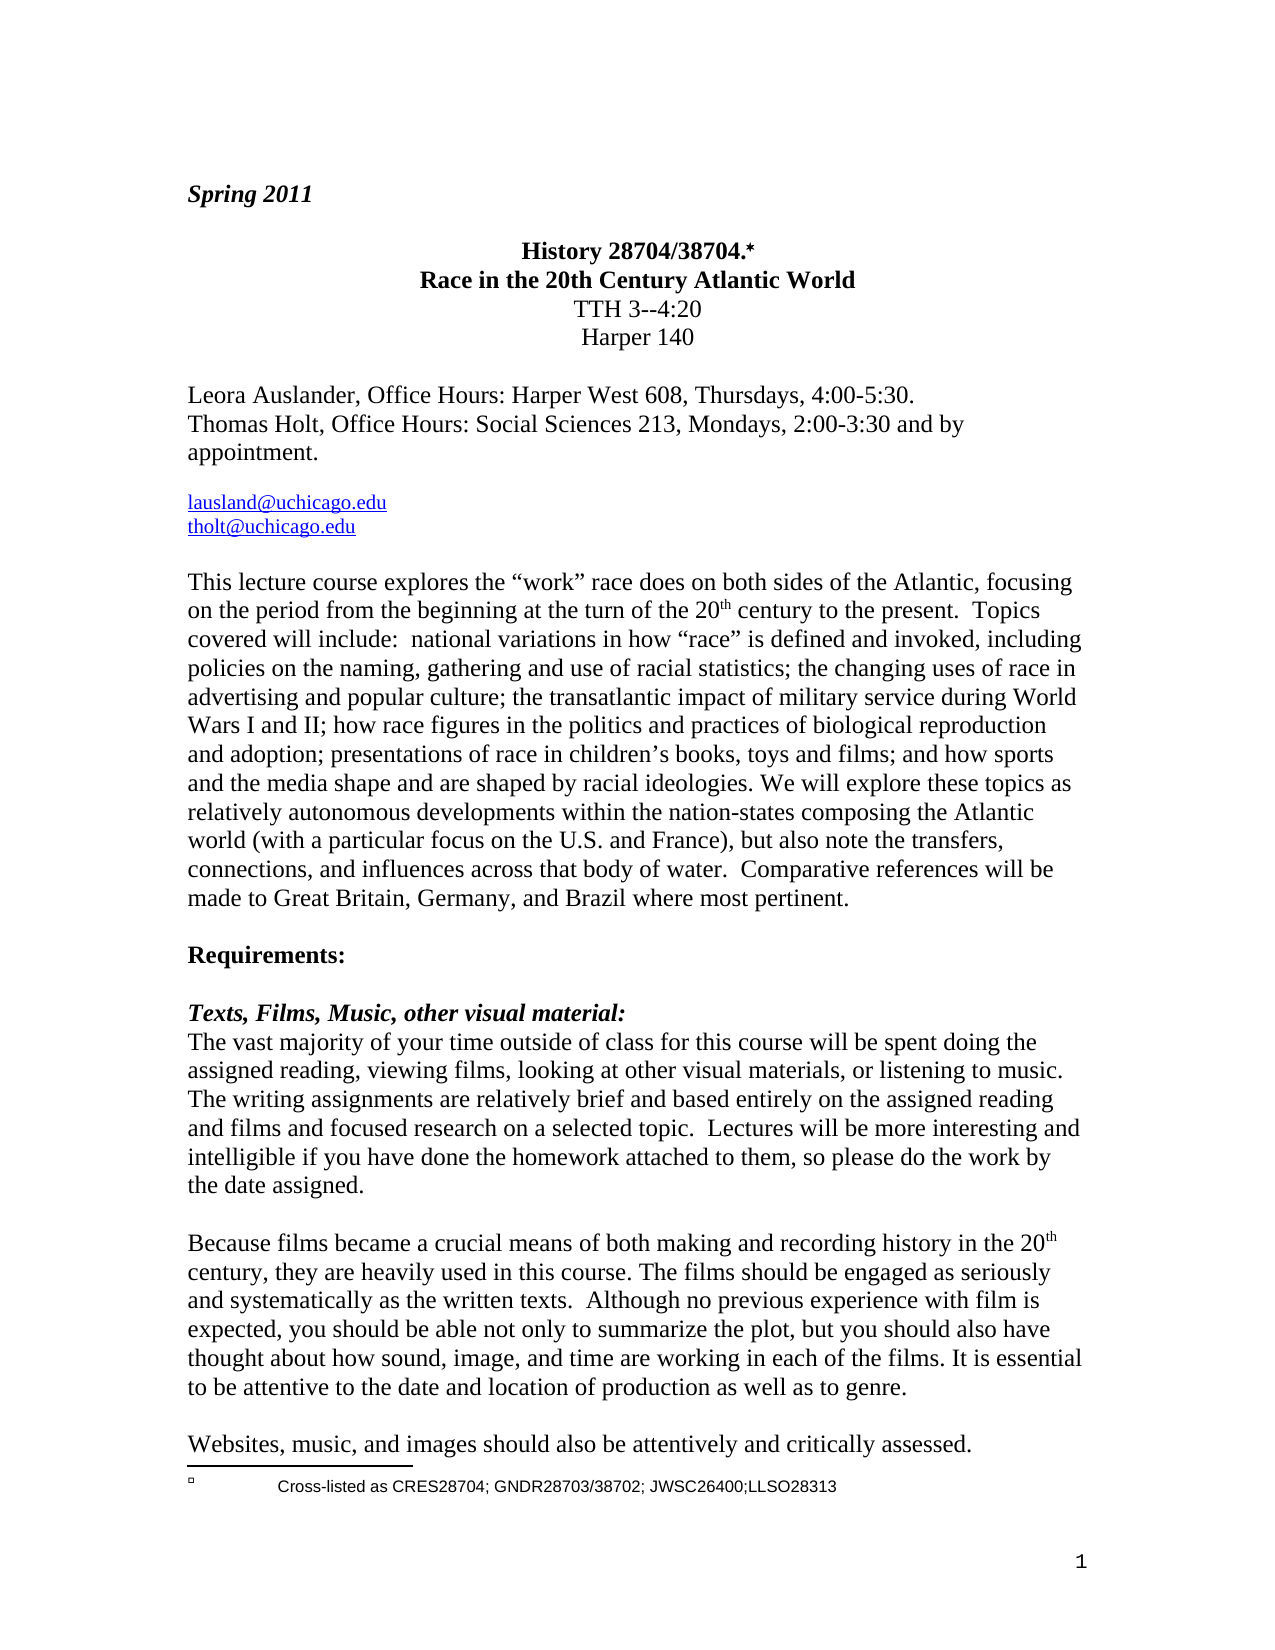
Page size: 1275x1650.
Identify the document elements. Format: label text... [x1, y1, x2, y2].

text Spring 2011 [187, 179, 1087, 207]
text Harper 140 [187, 322, 1087, 351]
text Leora Auslander, Office Hours: Harper West 608, Thursdays, 4:00-5:30. [187, 380, 1087, 409]
text The writing assignments are relatively brief and based entirely on the assigned reading and films and focused research on a selected topic. Lectures will be more interesting and intelligible if you have done the homework attached to them, so please do the work by the date assigned. [187, 1084, 1087, 1199]
text The vast majority of your time outside of class for this course will be spent doing the assigned reading, viewing films, looking at other visual materials, or listening to music. [187, 1027, 1087, 1084]
text Websites, music, and images should also be attentively and critically assessed. [187, 1429, 1087, 1458]
text TTH 3--4:20 [187, 294, 1087, 322]
text History 28704/38704. [187, 236, 1087, 265]
text Requirements: [187, 941, 1087, 969]
text This lecture course explores the “work” race does on both sides of the Atlantic, focusing on the period from the beginning at the turn of the 20th century to the present. Topics covered will include: national variations in how “race” is defined and invoked, including policies on the naming, gathering and use of racial statistics; the changing uses of race in advertising and popular culture; the transatlantic impact of military service during World Wars I and II; how race figures in the politics and practices of biological reproduction and adoption; presentations of race in children’s books, toys and films; and how sports and the media shape and are shaped by racial ideologies. We will explore these topics as relatively autonomous developments within the nation-states composing the Atlantic world (with a particular focus on the U.S. and France), but also note the transfers, connections, and influences across that body of water. Comparative references will be made to Great Britain, Germany, and Brazil where most pertinent. [187, 567, 1087, 912]
text Race in the 20th Century Atlantic World [187, 265, 1087, 294]
text Texts, Films, Music, other visual material: [187, 998, 1087, 1027]
text Because films became a crucial means of both making and recording history in the 20th century, they are heavily used in this course. The films should be engaged as seriously and systematically as the written texts. Although no previous experience with film is expected, you should be able not only to summarize the plot, but you should also have thought about how sound, image, and time are working in each of the films. It is essential to be attentive to the date and location of production as well as to genre. [187, 1228, 1087, 1401]
text lausland@uchicago.edu [187, 490, 1087, 514]
text tholt@uchicago.edu [187, 514, 1087, 538]
text Thomas Holt, Office Hours: Social Sciences 213, Mondays, 2:00-3:30 and by appointment. [187, 409, 1087, 466]
